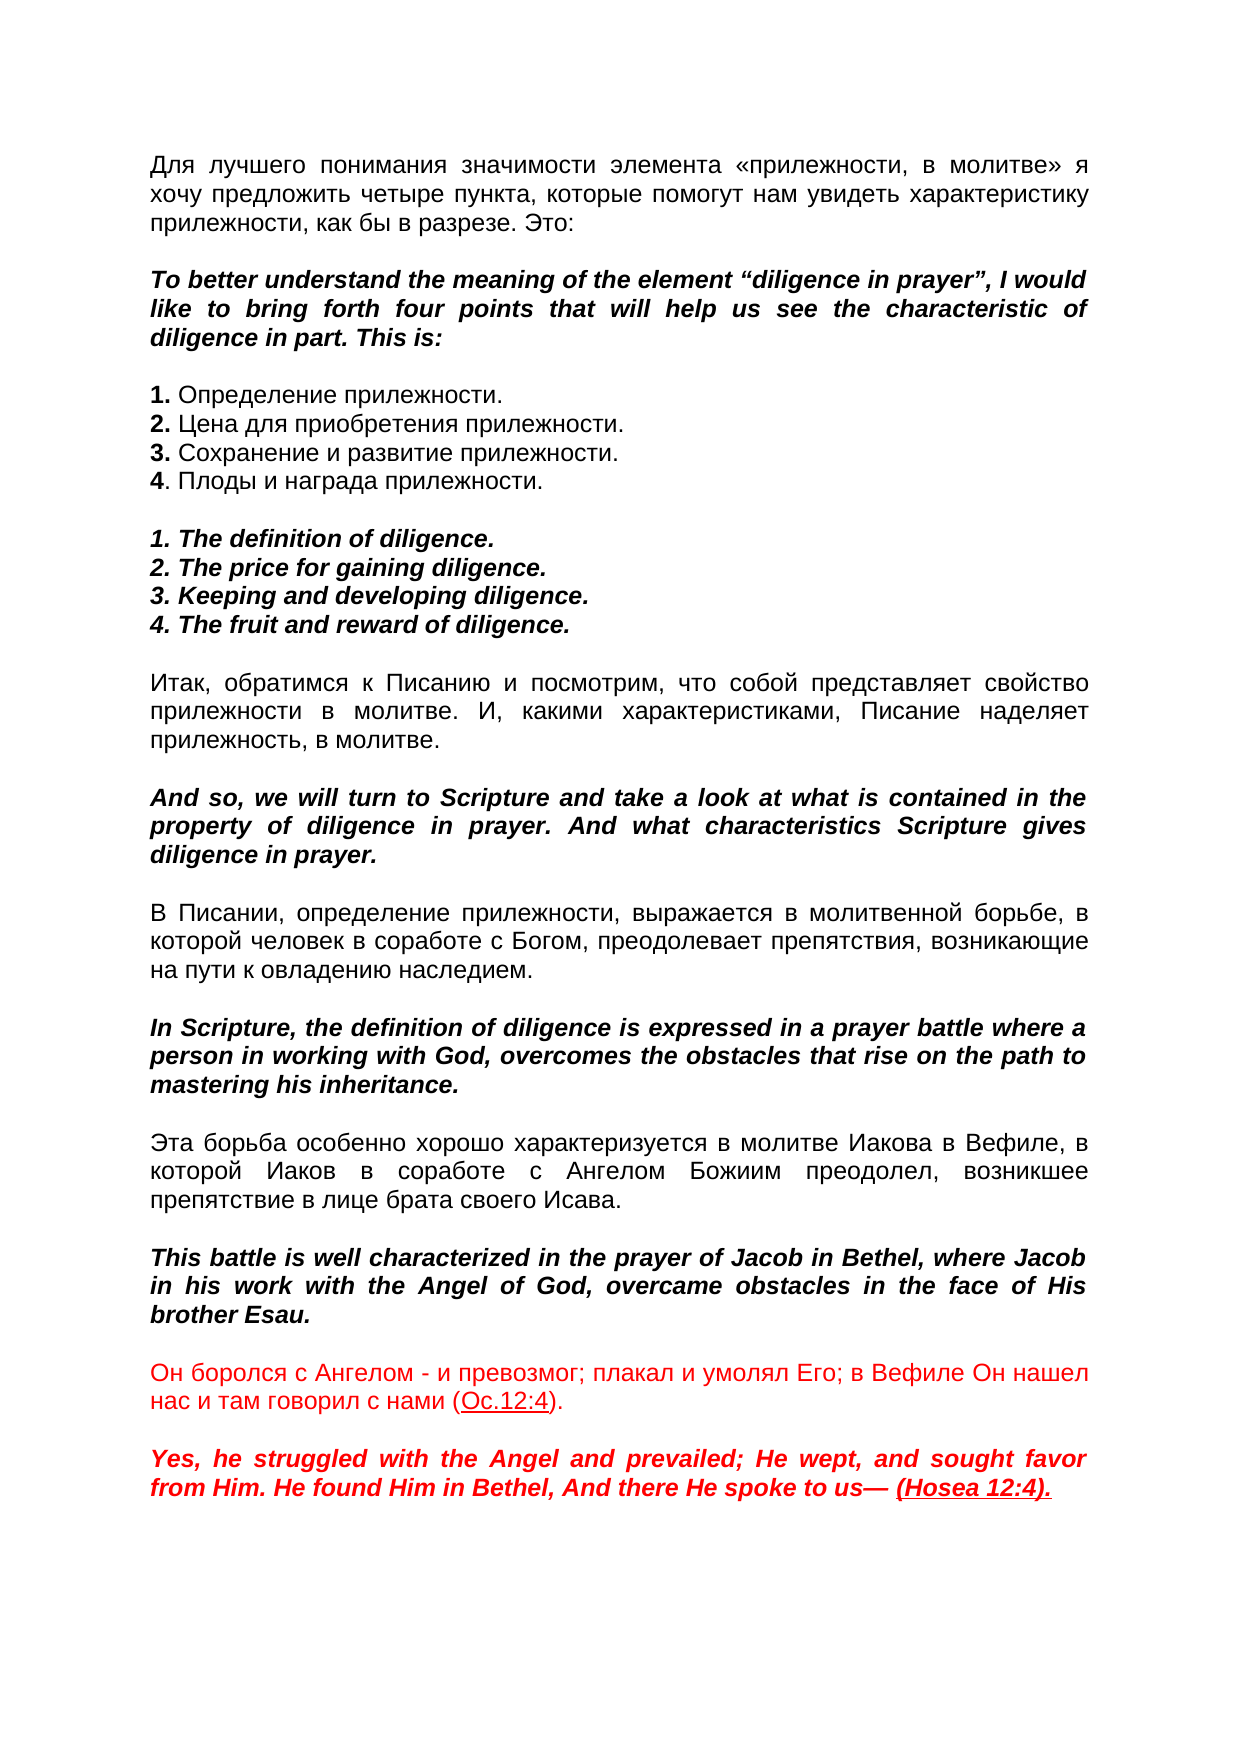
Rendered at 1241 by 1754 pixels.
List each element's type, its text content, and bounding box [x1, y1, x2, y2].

text This battle is well characterized in the prayer of Jacob in Bethel, where Jacob in his work with the Angel of God, overcame obstacles in the face of His brother Esau. [150, 1242, 1090, 1329]
text Yes, he struggled with the Angel and prevailed; He wept, and sought favor from Him. He found Him in Bethel, And there He spoke to us— (Hosea 12:4). [150, 1444, 1090, 1501]
text 4. Плоды и награда прилежности. [150, 466, 1090, 495]
text Эта борьба особенно хорошо характеризуется в молитве Иакова в Вефиле, в которой Иаков в соработе с Ангелом Божиим преодолел, возникшее препятствие в лице брата своего Исава. [150, 1127, 1090, 1214]
text 4. The fruit and reward of diligence. [150, 610, 1090, 639]
text In Scripture, the definition of diligence is expressed in a prayer battle where a person in working with God, overcomes the obstacles that rise on the path to mastering his inheritance. [150, 1012, 1090, 1099]
text And so, we will turn to Scripture and take a look at what is contained in the property of diligence in prayer. And what characteristics Scripture gives diligence in prayer. [150, 782, 1090, 869]
text В Писании, определение прилежности, выражается в молитвенной борьбе, в которой человек в соработе с Богом, преодолевает препятствия, возникающие на пути к овладению наследием. [150, 897, 1090, 984]
text Для лучшего понимания значимости элемента «прилежности, в молитве» я хочу предложить четыре пункта, которые помогут нам увидеть характеристику прилежности, как бы в разрезе. Это: [150, 150, 1090, 236]
text 2. The price for gaining diligence. [150, 552, 1090, 581]
text 2. Цена для приобретения прилежности. [150, 409, 1090, 437]
text 1. Определение прилежности. [150, 380, 1090, 409]
text 3. Keeping and developing diligence. [150, 581, 1090, 610]
text Итак, обратимся к Писанию и посмотрим, что собой представляет свойство прилежности в молитве. И, какими характеристиками, Писание наделяет прилежность, в молитве. [150, 667, 1090, 754]
text Он боролся с Ангелом - и превозмог; плакал и умолял Его; в Вефиле Он нашел нас и там говорил с нами (Ос.12:4). [150, 1357, 1090, 1415]
text 3. Сохранение и развитие прилежности. [150, 437, 1090, 466]
text 1. The definition of diligence. [150, 524, 1090, 552]
text To better understand the meaning of the element “diligence in prayer”, I would like to bring forth four points that will help us see the characteristic of diligence in part. This is: [150, 265, 1090, 351]
